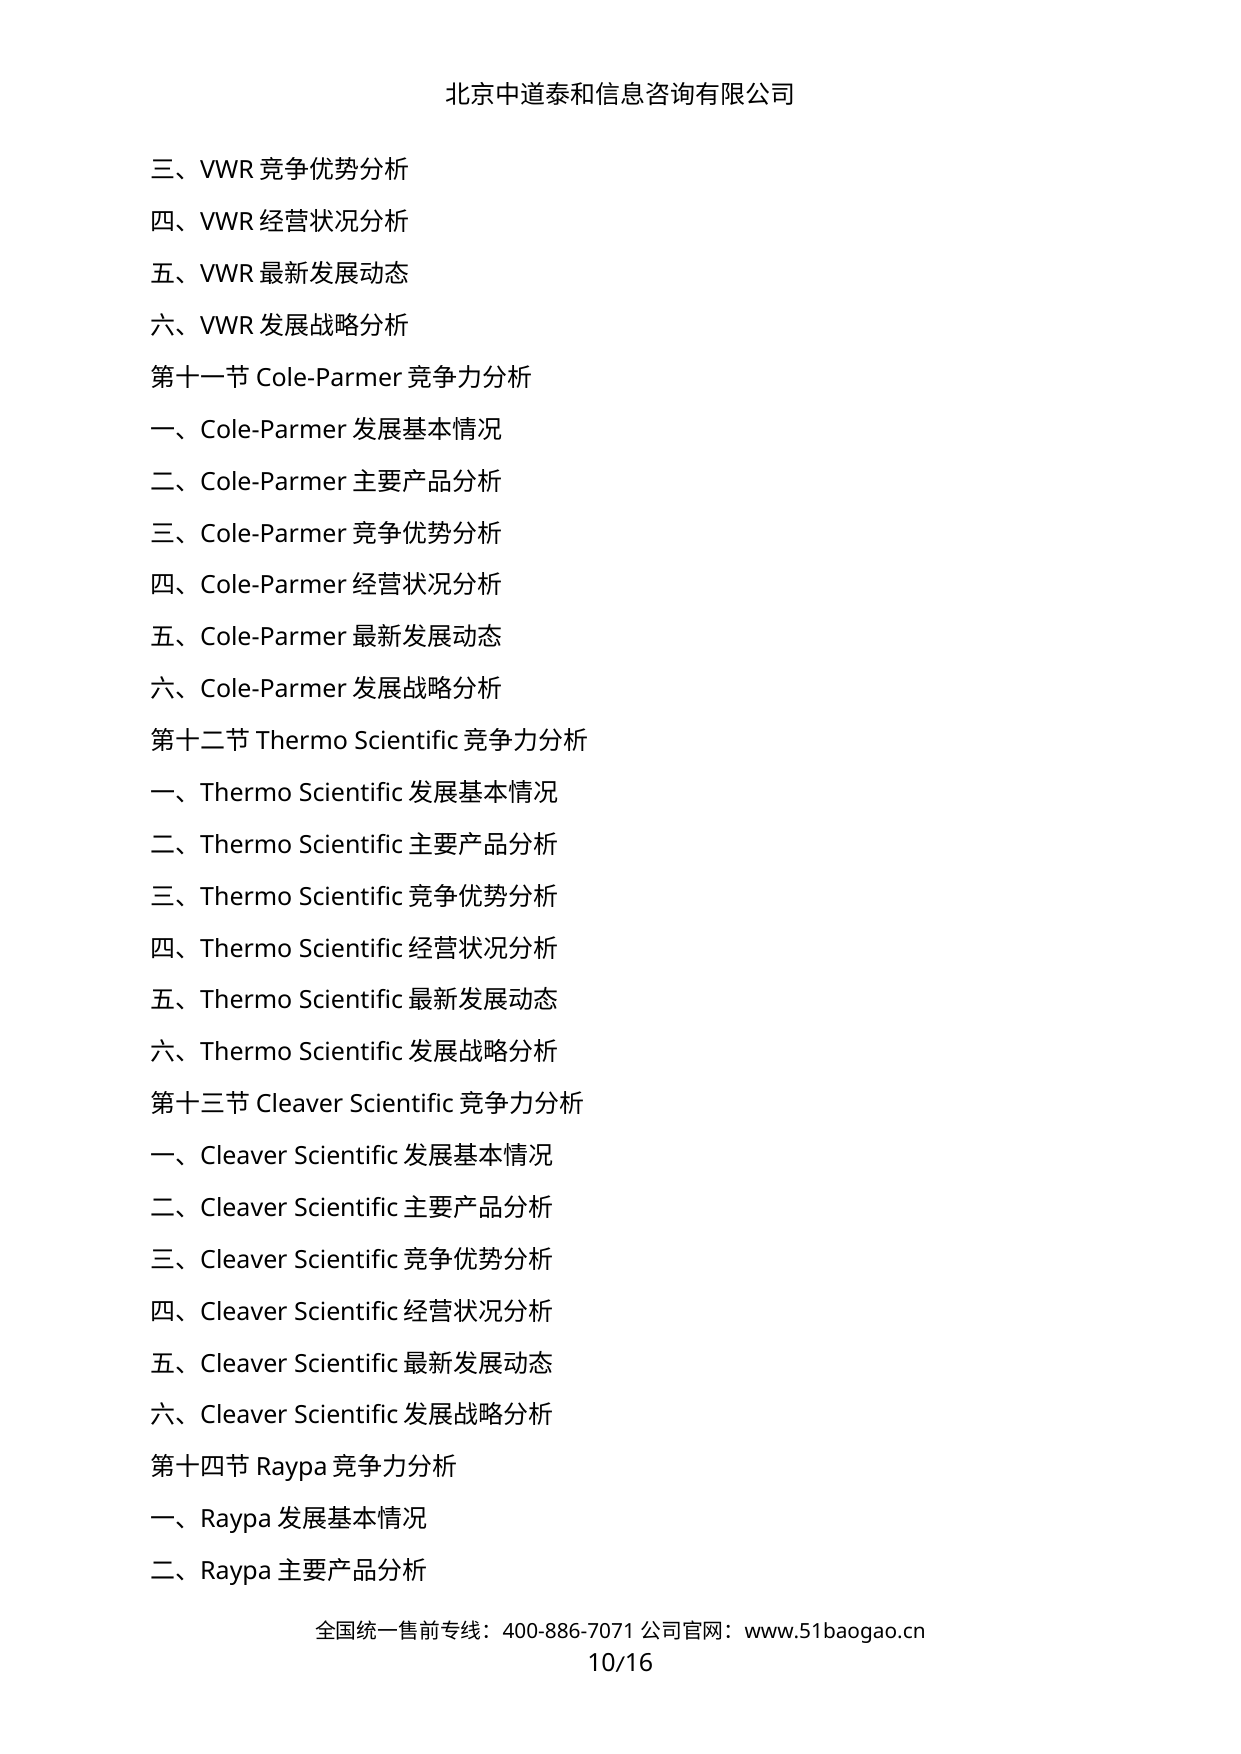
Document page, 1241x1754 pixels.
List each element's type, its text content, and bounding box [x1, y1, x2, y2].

text 三、Cleaver Scientific竞争优势分析 [150, 1239, 1090, 1276]
text 六、Cleaver Scientific发展战略分析 [150, 1395, 1090, 1431]
text 三、Cole-Parmer竞争优势分析 [150, 513, 1090, 549]
text 六、Cole-Parmer发展战略分析 [150, 669, 1090, 705]
text 第十三节 Cleaver Scientific竞争力分析 [150, 1084, 1090, 1120]
text 五、Cleaver Scientific最新发展动态 [150, 1343, 1090, 1379]
text 一、Cleaver Scientific发展基本情况 [150, 1136, 1090, 1172]
text 一、Cole-Parmer发展基本情况 [150, 409, 1090, 446]
text 一、Thermo Scientific发展基本情况 [150, 772, 1090, 809]
text 四、VWR经营状况分析 [150, 202, 1090, 238]
text 四、Cole-Parmer经营状况分析 [150, 565, 1090, 601]
text 五、Cole-Parmer最新发展动态 [150, 617, 1090, 653]
text 二、Cole-Parmer主要产品分析 [150, 461, 1090, 497]
text 四、Cleaver Scientific经营状况分析 [150, 1291, 1090, 1327]
text 五、VWR最新发展动态 [150, 254, 1090, 290]
text 第十二节 Thermo Scientific竞争力分析 [150, 721, 1090, 757]
text 第十四节 Raypa竞争力分析 [150, 1447, 1090, 1483]
text 二、Cleaver Scientific主要产品分析 [150, 1187, 1090, 1224]
text 六、VWR发展战略分析 [150, 306, 1090, 342]
text 二、Raypa主要产品分析 [150, 1551, 1090, 1587]
text 四、Thermo Scientific经营状况分析 [150, 928, 1090, 964]
text 第十一节 Cole-Parmer竞争力分析 [150, 357, 1090, 394]
text 五、Thermo Scientific最新发展动态 [150, 980, 1090, 1016]
text 六、Thermo Scientific发展战略分析 [150, 1032, 1090, 1068]
text 一、Raypa发展基本情况 [150, 1499, 1090, 1535]
text 二、Thermo Scientific主要产品分析 [150, 824, 1090, 861]
text 三、Thermo Scientific竞争优势分析 [150, 876, 1090, 912]
text 三、VWR竞争优势分析 [150, 150, 1090, 186]
